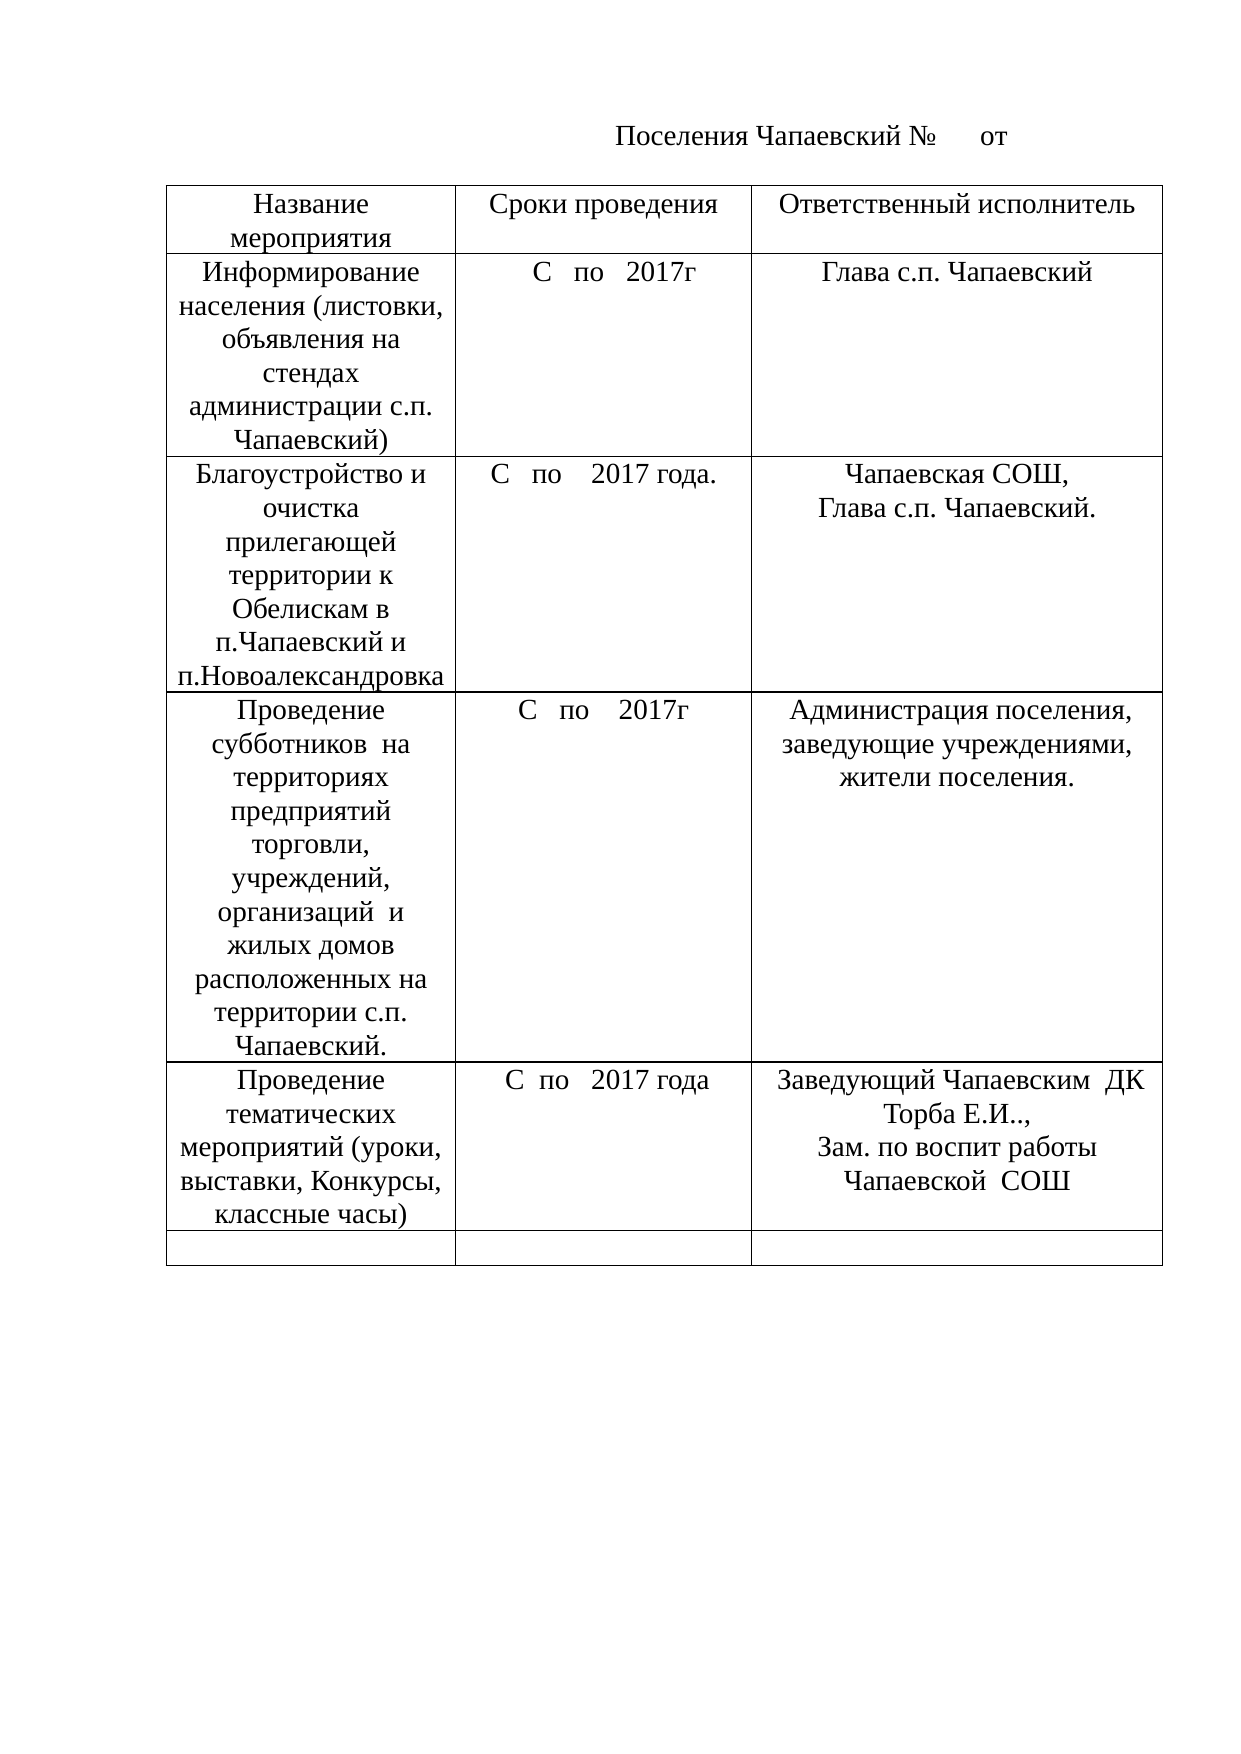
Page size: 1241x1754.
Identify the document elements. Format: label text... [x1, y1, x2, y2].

table_header Сроки проведения [456, 186, 751, 253]
table_cell Проведение тематических мероприятий (уроки, выставки, Конкурсы, классные часы) [167, 1063, 455, 1230]
table_cell Информирование населения (листовки, объявления на стендах администрации с.п. Чапаевский) [167, 254, 455, 456]
table_cell Благоустройство и очистка прилегающей территории к Обелискам в п.Чапаевский и п.Новоалександровка [167, 457, 455, 691]
table_cell С по 2017 года [456, 1063, 751, 1230]
table_cell С по 2017г [456, 254, 751, 456]
table_header Название мероприятия [167, 186, 455, 253]
table_cell [456, 1231, 751, 1265]
table_cell С по 2017 года. [456, 457, 751, 691]
text Поселения Чапаевский № от [177, 118, 1152, 152]
table_cell Заведующий Чапаевским ДК Торба Е.И.., Зам. по воспит работы Чапаевской СОШ [752, 1063, 1162, 1230]
table_cell Проведение субботников на территориях предприятий торговли, учреждений, организаций и жилых домов расположенных на территории с.п. Чапаевский. [167, 693, 455, 1061]
table_cell Глава с.п. Чапаевский [752, 254, 1162, 456]
table_cell Администрация поселения, заведующие учреждениями, жители поселения. [752, 693, 1162, 1061]
table_cell С по 2017г [456, 693, 751, 1061]
table_header Ответственный исполнитель [752, 186, 1162, 253]
table_cell [167, 1231, 455, 1265]
table_cell Чапаевская СОШ, Глава с.п. Чапаевский. [752, 457, 1162, 691]
table_cell [752, 1231, 1162, 1265]
